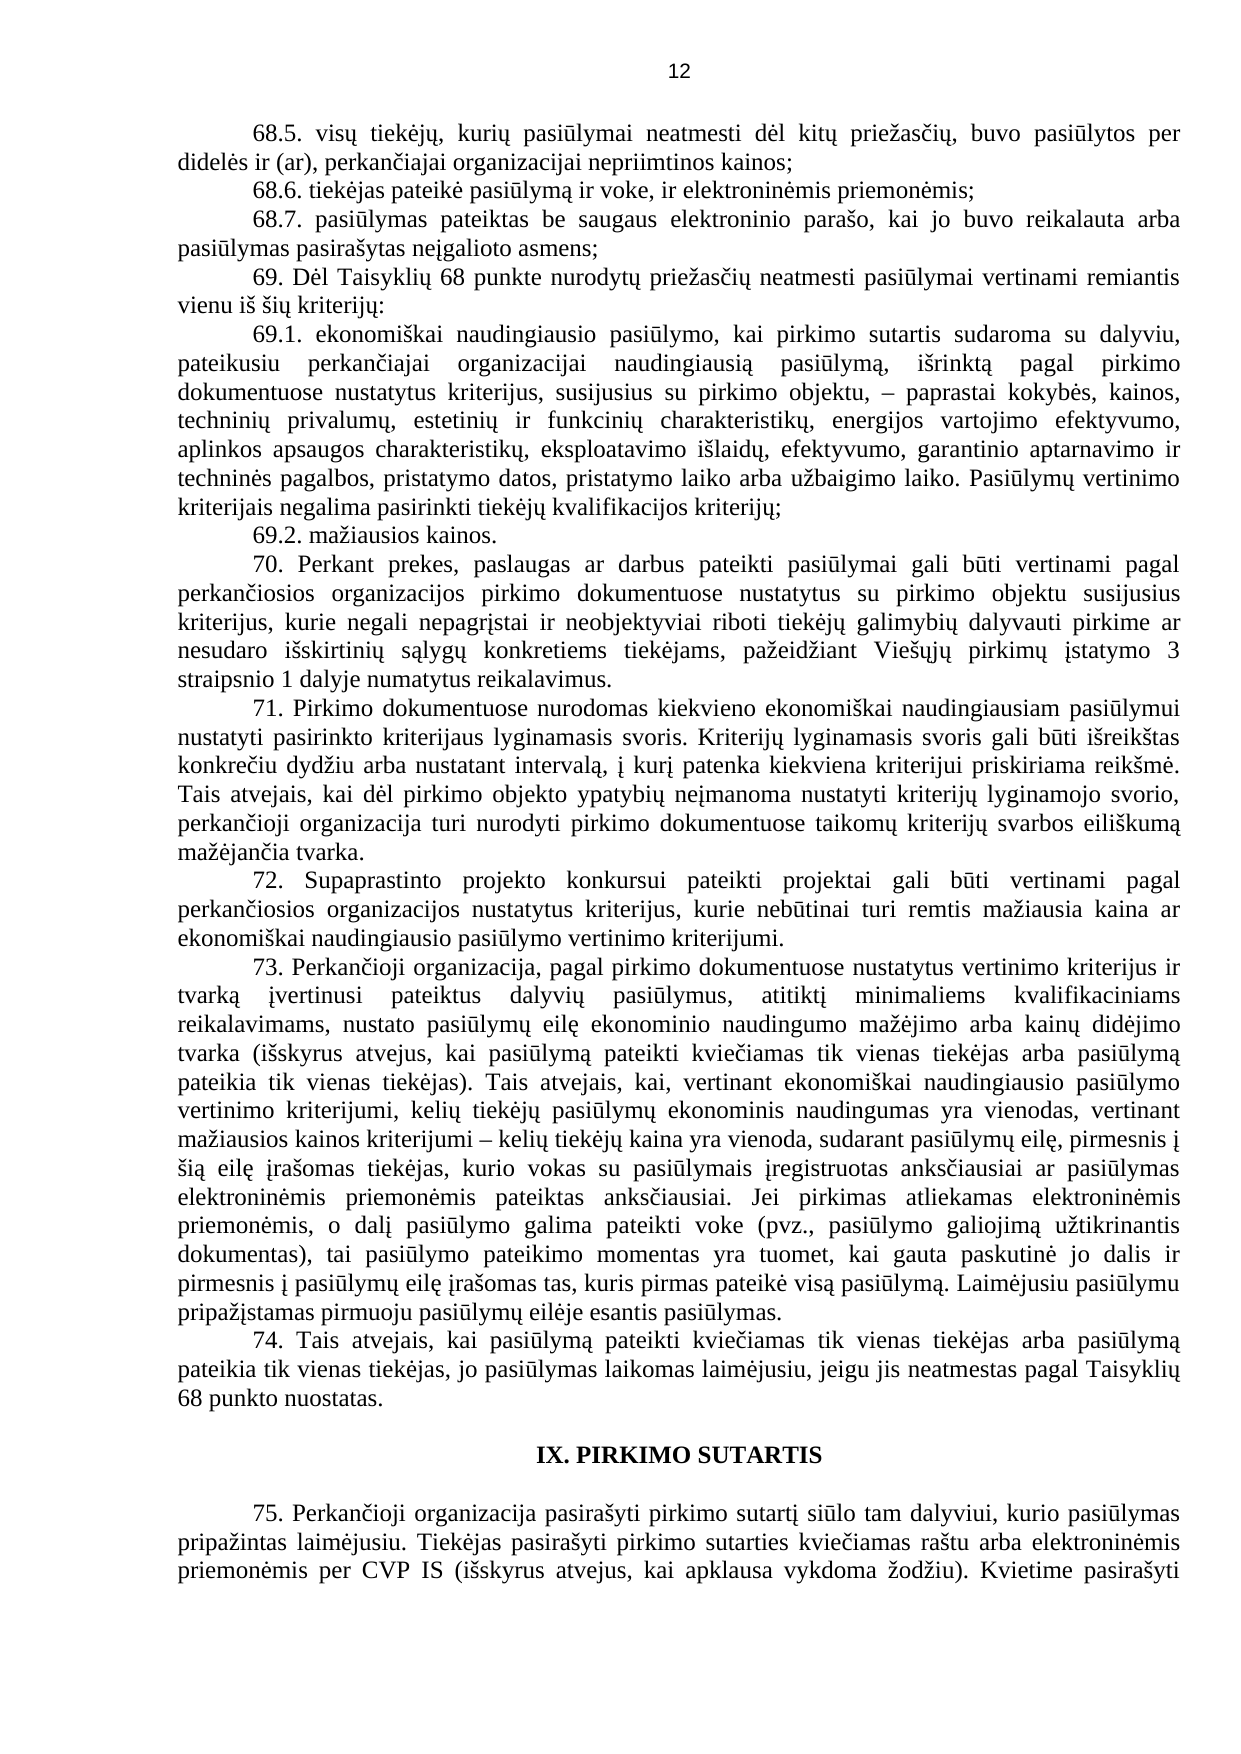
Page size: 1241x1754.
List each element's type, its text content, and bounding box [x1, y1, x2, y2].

text IX. PIRKIMO SUTARTIS [177, 1441, 1181, 1469]
text 71. Pirkimo dokumentuose nurodomas kiekvieno ekonomiškai naudingiausiam pasiūlymui nustatyti pasirinkto kriterijaus lyginamasis svoris. Kriterijų lyginamasis svoris gali būti išreikštas konkrečiu dydžiu arba nustatant intervalą, į kurį patenka kiekviena kriterijui priskiriama reikšmė. Tais atvejais, kai dėl pirkimo objekto ypatybių neįmanoma nustatyti kriterijų lyginamojo svorio, perkančioji organizacija turi nurodyti pirkimo dokumentuose taikomų kriterijų svarbos eiliškumą mažėjančia tvarka. [177, 693, 1181, 866]
text 69.2. mažiausios kainos. [177, 521, 1181, 549]
text 68.5. visų tiekėjų, kurių pasiūlymai neatmesti dėl kitų priežasčių, buvo pasiūlytos per didelės ir (ar), perkančiajai organizacijai nepriimtinos kainos; [177, 118, 1181, 176]
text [177, 1498, 1181, 1584]
text 68.6. tiekėjas pateikė pasiūlymą ir voke, ir elektroninėmis priemonėmis; [177, 176, 1181, 204]
text 74. Tais atvejais, kai pasiūlymą pateikti kviečiamas tik vienas tiekėjas arba pasiūlymą pateikia tik vienas tiekėjas, jo pasiūlymas laikomas laimėjusiu, jeigu jis neatmestas pagal Taisyklių 68 punkto nuostatas. [177, 1326, 1181, 1412]
text 69. Dėl Taisyklių 68 punkte nurodytų priežasčių neatmesti pasiūlymai vertinami remiantis vienu iš šių kriterijų: [177, 262, 1181, 319]
text 70. Perkant prekes, paslaugas ar darbus pateikti pasiūlymai gali būti vertinami pagal perkančiosios organizacijos pirkimo dokumentuose nustatytus su pirkimo objektu susijusius kriterijus, kurie negali nepagrįstai ir neobjektyviai riboti tiekėjų galimybių dalyvauti pirkime ar nesudaro išskirtinių sąlygų konkretiems tiekėjams, pažeidžiant Viešųjų pirkimų įstatymo 3 straipsnio 1 dalyje numatytus reikalavimus. [177, 549, 1181, 693]
text 69.1. ekonomiškai naudingiausio pasiūlymo, kai pirkimo sutartis sudaroma su dalyviu, pateikusiu perkančiajai organizacijai naudingiausią pasiūlymą, išrinktą pagal pirkimo dokumentuose nustatytus kriterijus, susijusius su pirkimo objektu, – paprastai kokybės, kainos, techninių privalumų, estetinių ir funkcinių charakteristikų, energijos vartojimo efektyvumo, aplinkos apsaugos charakteristikų, eksploatavimo išlaidų, efektyvumo, garantinio aptarnavimo ir techninės pagalbos, pristatymo datos, pristatymo laiko arba užbaigimo laiko. Pasiūlymų vertinimo kriterijais negalima pasirinkti tiekėjų kvalifikacijos kriterijų; [177, 319, 1181, 521]
text 72. Supaprastinto projekto konkursui pateikti projektai gali būti vertinami pagal perkančiosios organizacijos nustatytus kriterijus, kurie nebūtinai turi remtis mažiausia kaina ar ekonomiškai naudingiausio pasiūlymo vertinimo kriterijumi. [177, 866, 1181, 952]
text 68.7. pasiūlymas pateiktas be saugaus elektroninio parašo, kai jo buvo reikalauta arba pasiūlymas pasirašytas neįgalioto asmens; [177, 204, 1181, 262]
text 73. Perkančioji organizacija, pagal pirkimo dokumentuose nustatytus vertinimo kriterijus ir tvarką įvertinusi pateiktus dalyvių pasiūlymus, atitiktį minimaliems kvalifikaciniams reikalavimams, nustato pasiūlymų eilę ekonominio naudingumo mažėjimo arba kainų didėjimo tvarka (išskyrus atvejus, kai pasiūlymą pateikti kviečiamas tik vienas tiekėjas arba pasiūlymą pateikia tik vienas tiekėjas). Tais atvejais, kai, vertinant ekonomiškai naudingiausio pasiūlymo vertinimo kriterijumi, kelių tiekėjų pasiūlymų ekonominis naudingumas yra vienodas, vertinant mažiausios kainos kriterijumi – kelių tiekėjų kaina yra vienoda, sudarant pasiūlymų eilę, pirmesnis į šią eilę įrašomas tiekėjas, kurio vokas su pasiūlymais įregistruotas anksčiausiai ar pasiūlymas elektroninėmis priemonėmis pateiktas anksčiausiai. Jei pirkimas atliekamas elektroninėmis priemonėmis, o dalį pasiūlymo galima pateikti voke (pvz., pasiūlymo galiojimą užtikrinantis dokumentas), tai pasiūlymo pateikimo momentas yra tuomet, kai gauta paskutinė jo dalis ir pirmesnis į pasiūlymų eilę įrašomas tas, kuris pirmas pateikė visą pasiūlymą. Laimėjusiu pasiūlymu pripažįstamas pirmuoju pasiūlymų eilėje esantis pasiūlymas. [177, 952, 1181, 1326]
